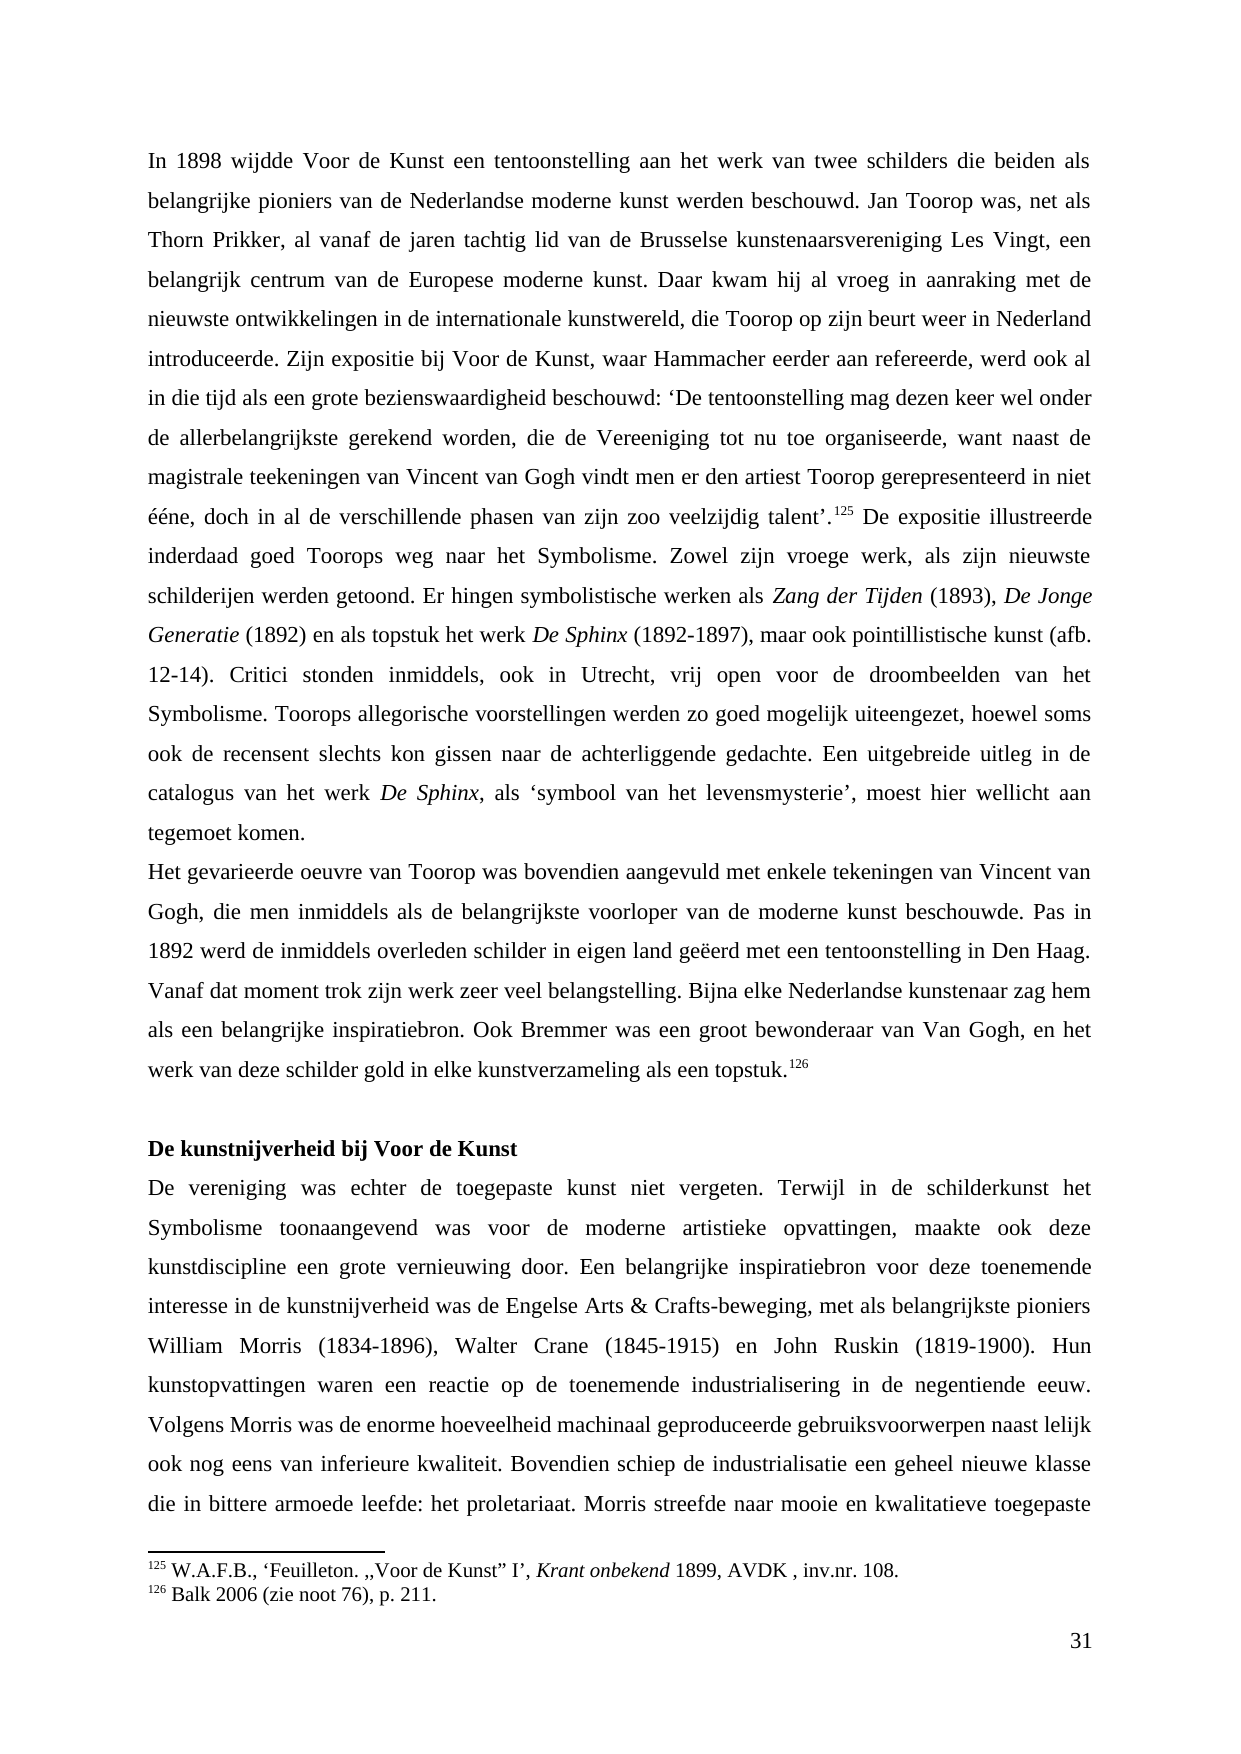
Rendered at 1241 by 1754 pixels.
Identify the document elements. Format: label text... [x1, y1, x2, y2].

text Het gevarieerde oeuvre van Toorop was bovendien aangevuld met enkele tekeningen van Vincent van Gogh, die men inmiddels als de belangrijkste voorloper van de moderne kunst beschouwde. Pas in 1892 werd de inmiddels overleden schilder in eigen land geëerd met een tentoonstelling in Den Haag. Vanaf dat moment trok zijn werk zeer veel belangstelling. Bijna elke Nederlandse kunstenaar zag hem als een belangrijke inspiratiebron. Ook Bremmer was een groot bewonderaar van Van Gogh, en het werk van deze schilder gold in elke kunstverzameling als een topstuk. [148, 858, 1093, 1082]
text In 1898 wijdde Voor de Kunst een tentoonstelling aan het werk van twee schilders die beiden als belangrijke pioniers van de Nederlandse moderne kunst werden beschouwd. Jan Toorop was, net als Thorn Prikker, al vanaf de jaren tachtig lid van de Brusselse kunstenaarsvereniging Les Vingt, een belangrijk centrum van de Europese moderne kunst. Daar kwam hij al vroeg in aanraking met de nieuwste ontwikkelingen in de internationale kunstwereld, die Toorop op zijn beurt weer in Nederland introduceerde. Zijn expositie bij Voor de Kunst, waar Hammacher eerder aan refereerde, werd ook al in die tijd als een grote bezienswaardigheid beschouwd: ‘De tentoonstelling mag dezen keer wel onder de allerbelangrijkste gerekend worden, die de Vereeniging tot nu toe organiseerde, want naast de magistrale teekeningen van Vincent van Gogh vindt men er den artiest Toorop gerepresenteerd in niet ééne, doch in al de verschillende phasen van zijn zoo veelzijdig talent’. De expositie illustreerde inderdaad goed Toorops weg naar het Symbolisme. Zowel zijn vroege werk, als zijn nieuwste schilderijen werden getoond. Er hingen symbolistische werken als Zang der Tijden (1893), De Jonge Generatie (1892) en als topstuk het werk De Sphinx (1892-1897), maar ook pointillistische kunst (afb. 12-14). Critici stonden inmiddels, ook in Utrecht, vrij open voor de droombeelden van het Symbolisme. Toorops allegorische voorstellingen werden zo goed mogelijk uiteengezet, hoewel soms ook de recensent slechts kon gissen naar de achterliggende gedachte. Een uitgebreide uitleg in de catalogus van het werk De Sphinx, als ‘symbool van het levensmysterie’, moest hier wellicht aan tegemoet komen. [148, 148, 1093, 845]
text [148, 1174, 1093, 1516]
text De kunstnijverheid bij Voor de Kunst [148, 1134, 1093, 1161]
